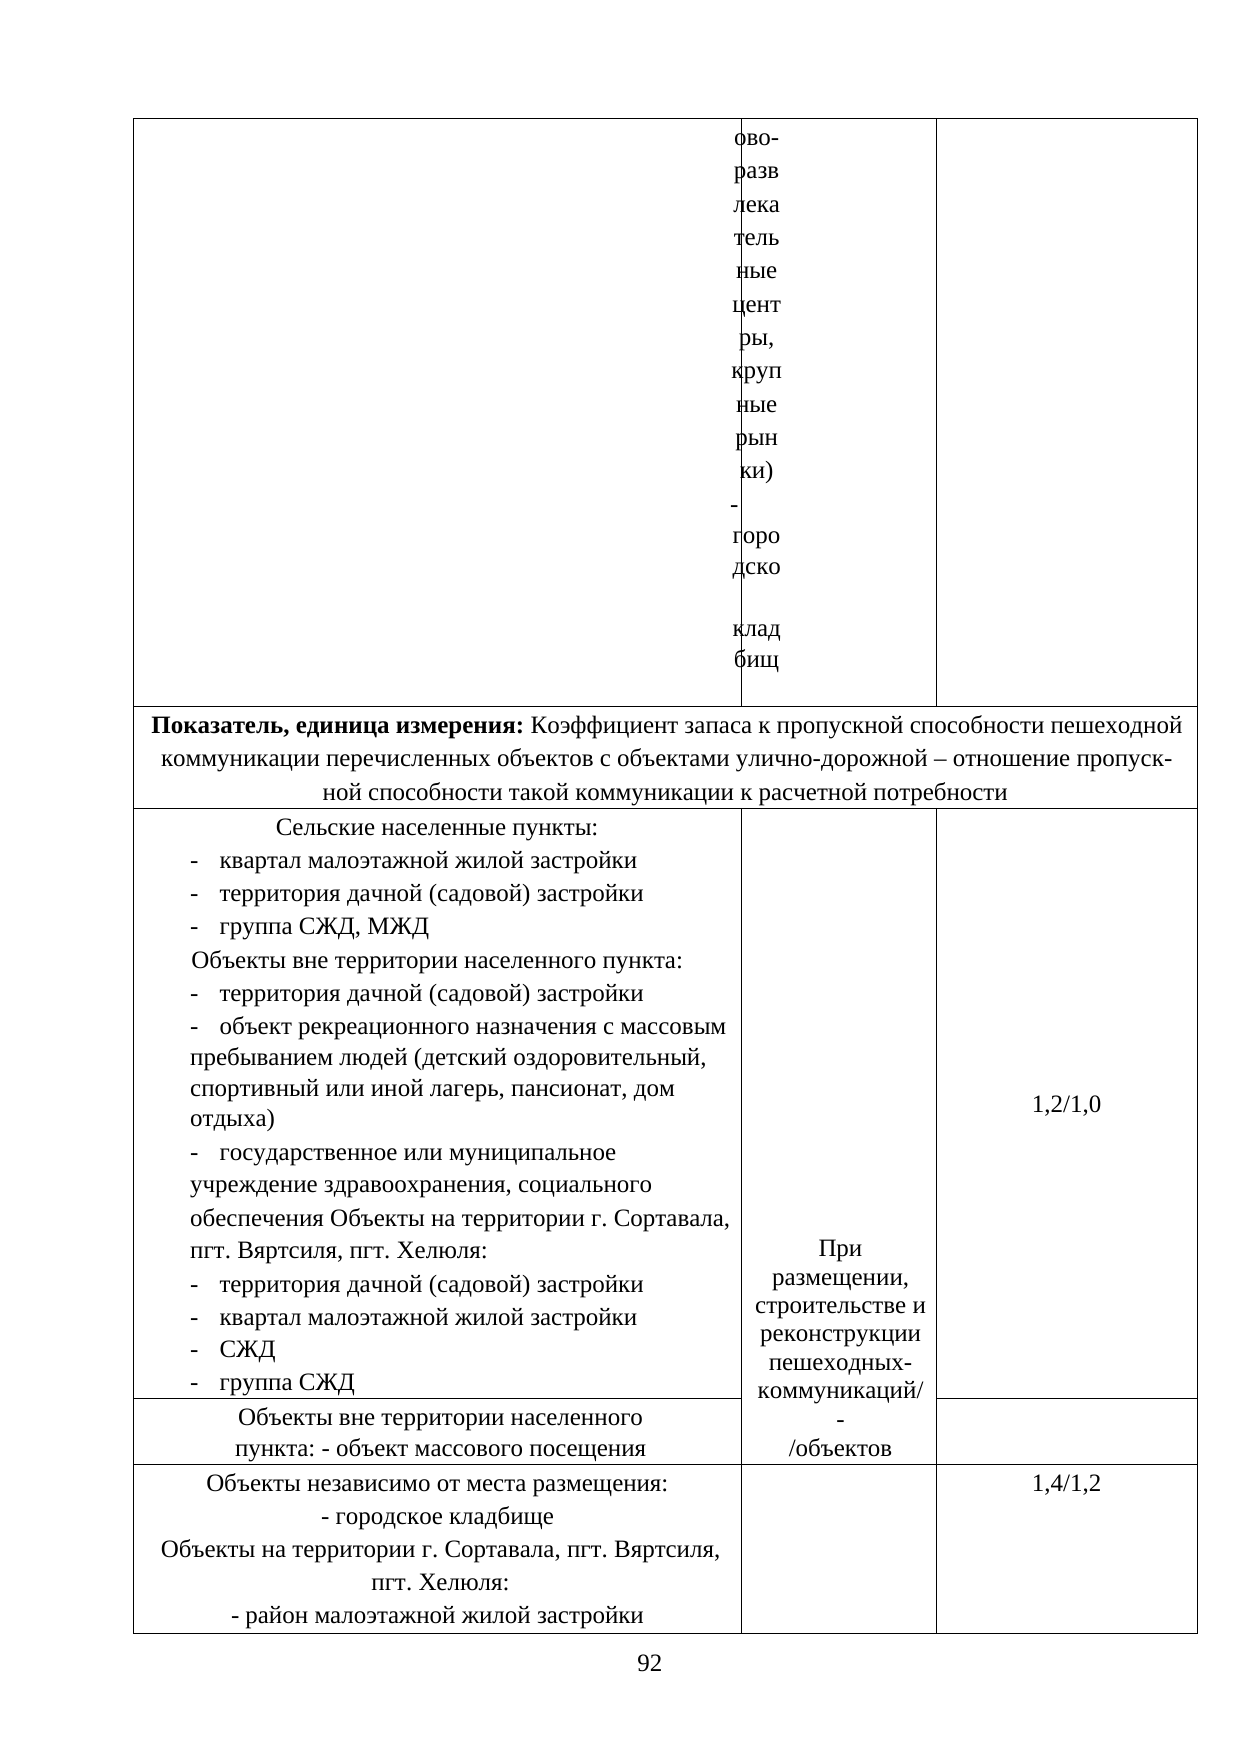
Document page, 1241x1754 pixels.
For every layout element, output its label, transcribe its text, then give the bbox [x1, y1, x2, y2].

table_cell [937, 1399, 1197, 1464]
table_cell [134, 119, 741, 706]
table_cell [134, 1465, 741, 1633]
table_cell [937, 119, 1197, 706]
table_cell Сельские населенные пункты: квартал малоэтажной жилой застройки территория дачной (садовой) застройки группа СЖД, МЖД Объекты вне территории населенного пункта: территория дачной (садовой) застройки объект рекреационного назначения с массовым пребыванием людей (детский оздоровительный, спортивный или иной лагерь, пансионат, дом отдыха) государственное или муниципальное учреждение здравоохранения, социального обеспечения Объекты на территории г. Сортавала, пгт. Вяртсиля, пгт. Хелюля: территория дачной (садовой) застройки квартал малоэтажной жилой застройки СЖД группа СЖД [134, 809, 741, 1398]
table_cell При размещении, строительстве и реконструкции пешеходных- коммуникаций/- /объектов [742, 809, 936, 1464]
table_cell 1,4/1,2 [937, 1465, 1197, 1633]
table_cell Объекты вне территории населенного пункта: - объект массового посещения [134, 1399, 741, 1464]
table_cell Показатель, единица измерения: Коэффициент запаса к пропускной способности пешеходной коммуникации перечисленных объектов с объектами улично-дорожной – отношение пропуск- ной способности такой коммуникации к расчетной потребности [134, 707, 1197, 808]
table_cell [742, 1465, 936, 1633]
table_cell 1,2/1,0 [937, 809, 1197, 1398]
